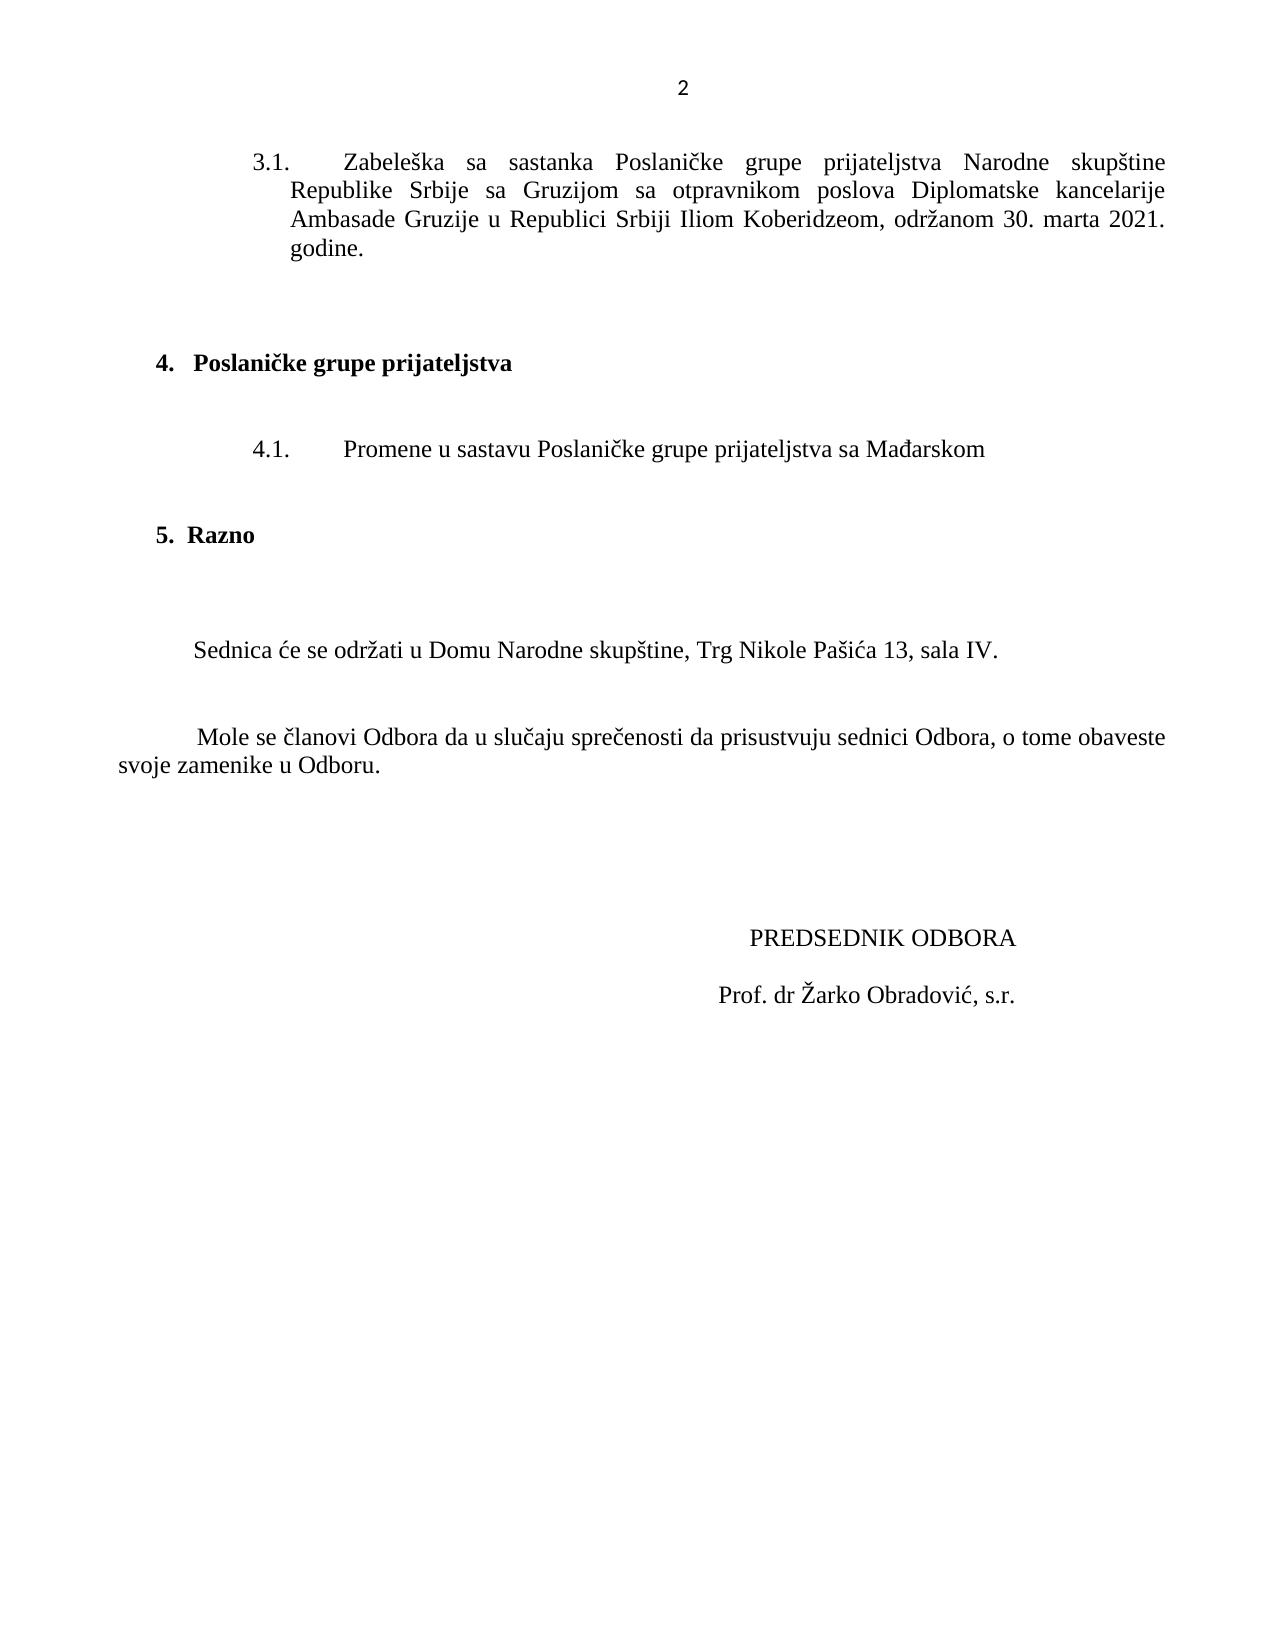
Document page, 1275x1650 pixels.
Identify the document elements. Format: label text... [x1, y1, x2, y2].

text Prof. dr Žarko Obradović, s.r. [718, 981, 1166, 1009]
text 4. Poslaničke grupe prijateljstva [118, 348, 1166, 377]
list Promene u sastavu Poslaničke grupe prijateljstva sa Mađarskom [252, 434, 1166, 463]
text PREDSEDNIK ODBORA [718, 923, 1166, 952]
text Sednica će se održati u Domu Narodne skupštine, Trg Nikole Pašića 13, sala IV. [118, 636, 1168, 664]
list Zabeleška sa sastanka Poslaničke grupe prijateljstva Narodne skupštine Republike Srbije sa Gruzijom sa otpravnikom poslova Diplomatske kancelarije Ambasade Gruzije u Republici Srbiji Iliom Koberidzeom, održanom 30. marta 2021. godine. [252, 147, 1166, 262]
text Mole se članovi Odbora da u slučaju sprečenosti da prisustvuju sednici Odbora, o tome obaveste svoje zamenike u Odboru. [118, 722, 1169, 779]
text 5. Razno [118, 521, 1166, 549]
